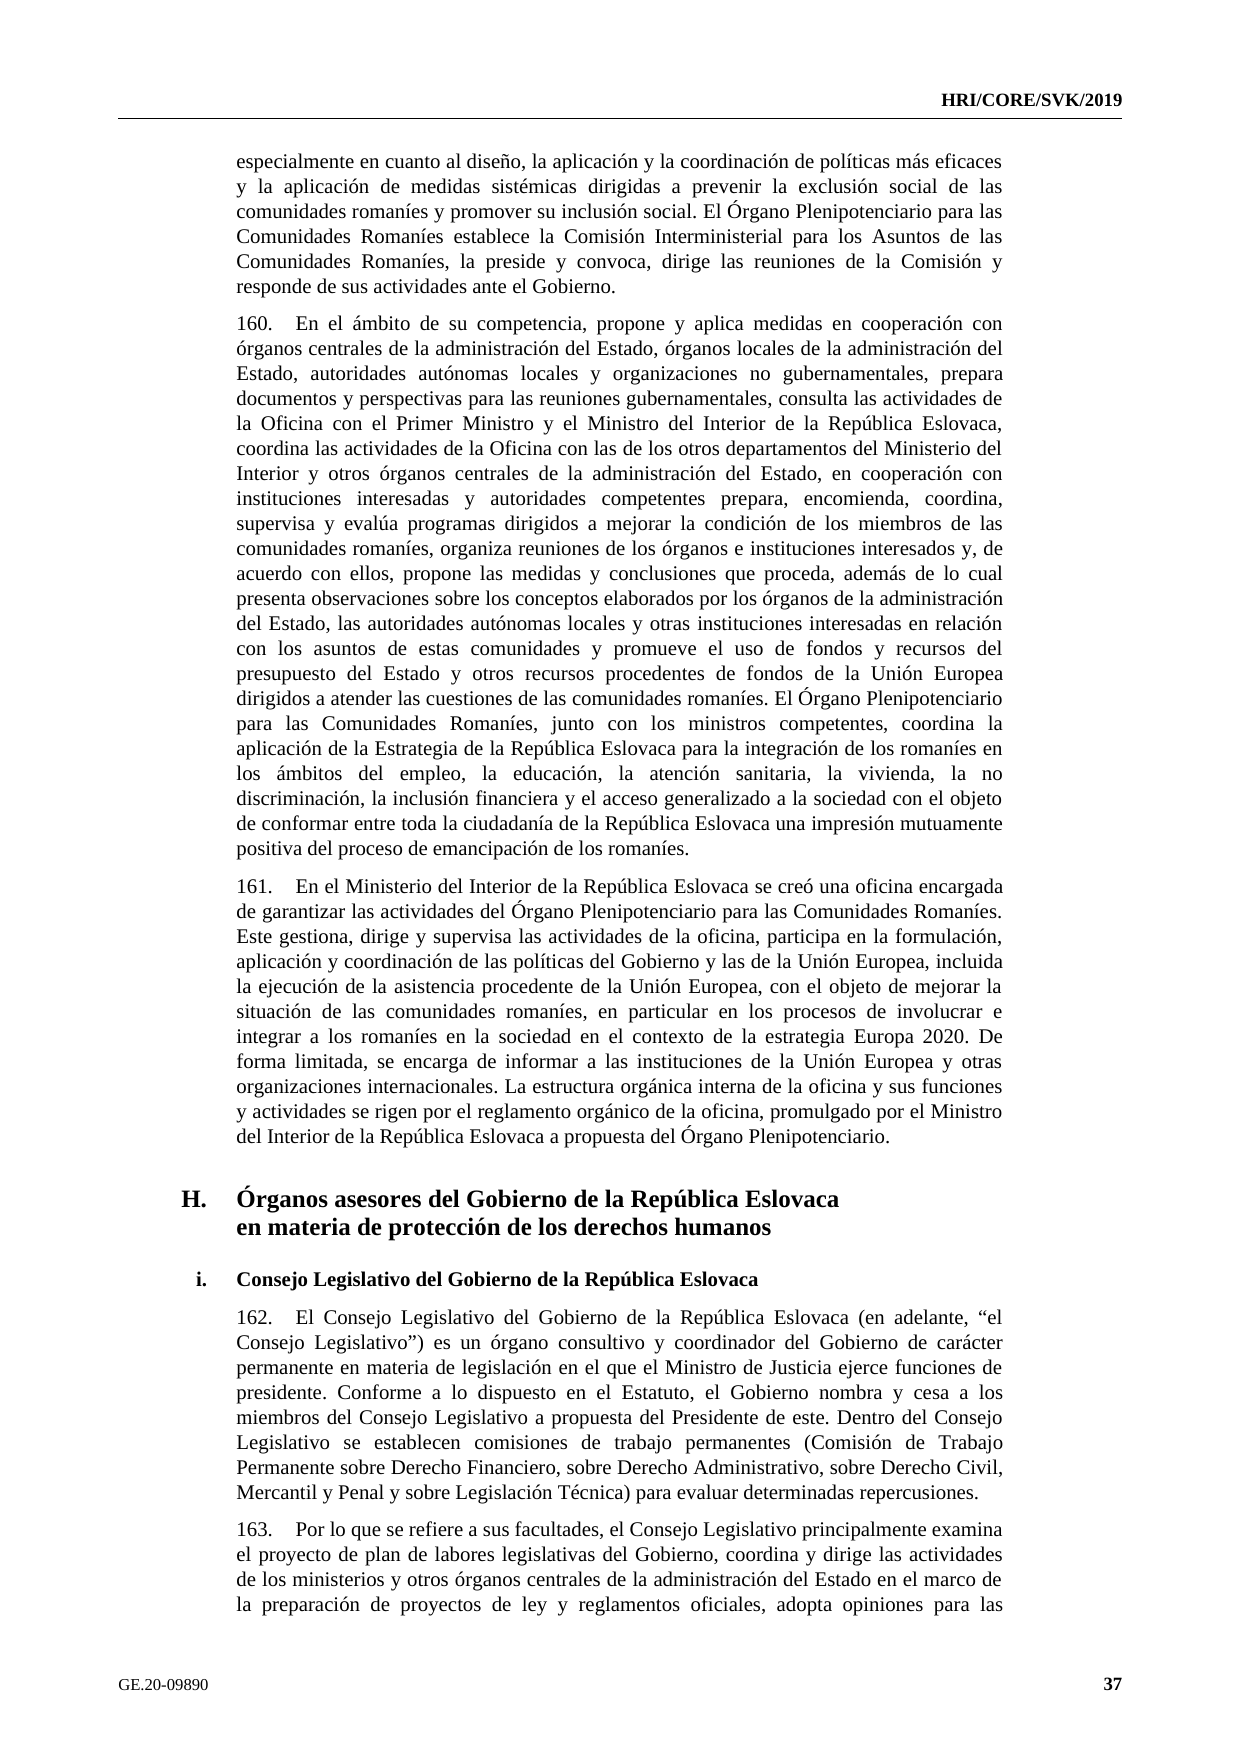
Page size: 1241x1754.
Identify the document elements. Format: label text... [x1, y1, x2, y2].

text i. Consejo Legislativo del Gobierno de la República Eslovaca [118, 1266, 1004, 1291]
text H. Órganos asesores del Gobierno de la República Eslovaca en materia de protección de los derechos humanos [118, 1185, 1004, 1241]
text 160. En el ámbito de su competencia, propone y aplica medidas en cooperación con órganos centrales de la administración del Estado, órganos locales de la administración del Estado, autoridades autónomas locales y organizaciones no gubernamentales, prepara documentos y perspectivas para las reuniones gubernamentales, consulta las actividades de la Oficina con el Primer Ministro y el Ministro del Interior de la República Eslovaca, coordina las actividades de la Oficina con las de los otros departamentos del Ministerio del Interior y otros órganos centrales de la administración del Estado, en cooperación con instituciones interesadas y autoridades competentes prepara, encomienda, coordina, supervisa y evalúa programas dirigidos a mejorar la condición de los miembros de las comunidades romaníes, organiza reuniones de los órganos e instituciones interesados y, de acuerdo con ellos, propone las medidas y conclusiones que proceda, además de lo cual presenta observaciones sobre los conceptos elaborados por los órganos de la administración del Estado, las autoridades autónomas locales y otras instituciones interesadas en relación con los asuntos de estas comunidades y promueve el uso de fondos y recursos del presupuesto del Estado y otros recursos procedentes de fondos de la Unión Europea dirigidos a atender las cuestiones de las comunidades romaníes. El Órgano Plenipotenciario para las Comunidades Romaníes, junto con los ministros competentes, coordina la aplicación de la Estrategia de la República Eslovaca para la integración de los romaníes en los ámbitos del empleo, la educación, la atención sanitaria, la vivienda, la no discriminación, la inclusión financiera y el acceso generalizado a la sociedad con el objeto de conformar entre toda la ciudadanía de la República Eslovaca una impresión mutuamente positiva del proceso de emancipación de los romaníes. [236, 310, 1004, 860]
text 161. En el Ministerio del Interior de la República Eslovaca se creó una oficina encargada de garantizar las actividades del Órgano Plenipotenciario para las Comunidades Romaníes. Este gestiona, dirige y supervisa las actividades de la oficina, participa en la formulación, aplicación y coordinación de las políticas del Gobierno y las de la Unión Europea, incluida la ejecución de la asistencia procedente de la Unión Europea, con el objeto de mejorar la situación de las comunidades romaníes, en particular en los procesos de involucrar e integrar a los romaníes en la sociedad en el contexto de la estrategia Europa 2020. De forma limitada, se encarga de informar a las instituciones de la Unión Europea y otras organizaciones internacionales. La estructura orgánica interna de la oficina y sus funciones y actividades se rigen por el reglamento orgánico de la oficina, promulgado por el Ministro del Interior de la República Eslovaca a propuesta del Órgano Plenipotenciario. [236, 873, 1004, 1148]
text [236, 148, 1004, 298]
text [236, 1516, 1004, 1616]
text 162. El Consejo Legislativo del Gobierno de la República Eslovaca (en adelante, “el Consejo Legislativo”) es un órgano consultivo y coordinador del Gobierno de carácter permanente en materia de legislación en el que el Ministro de Justicia ejerce funciones de presidente. Conforme a lo dispuesto en el Estatuto, el Gobierno nombra y cesa a los miembros del Consejo Legislativo a propuesta del Presidente de este. Dentro del Consejo Legislativo se establecen comisiones de trabajo permanentes (Comisión de Trabajo Permanente sobre Derecho Financiero, sobre Derecho Administrativo, sobre Derecho Civil, Mercantil y Penal y sobre Legislación Técnica) para evaluar determinadas repercusiones. [236, 1304, 1004, 1504]
